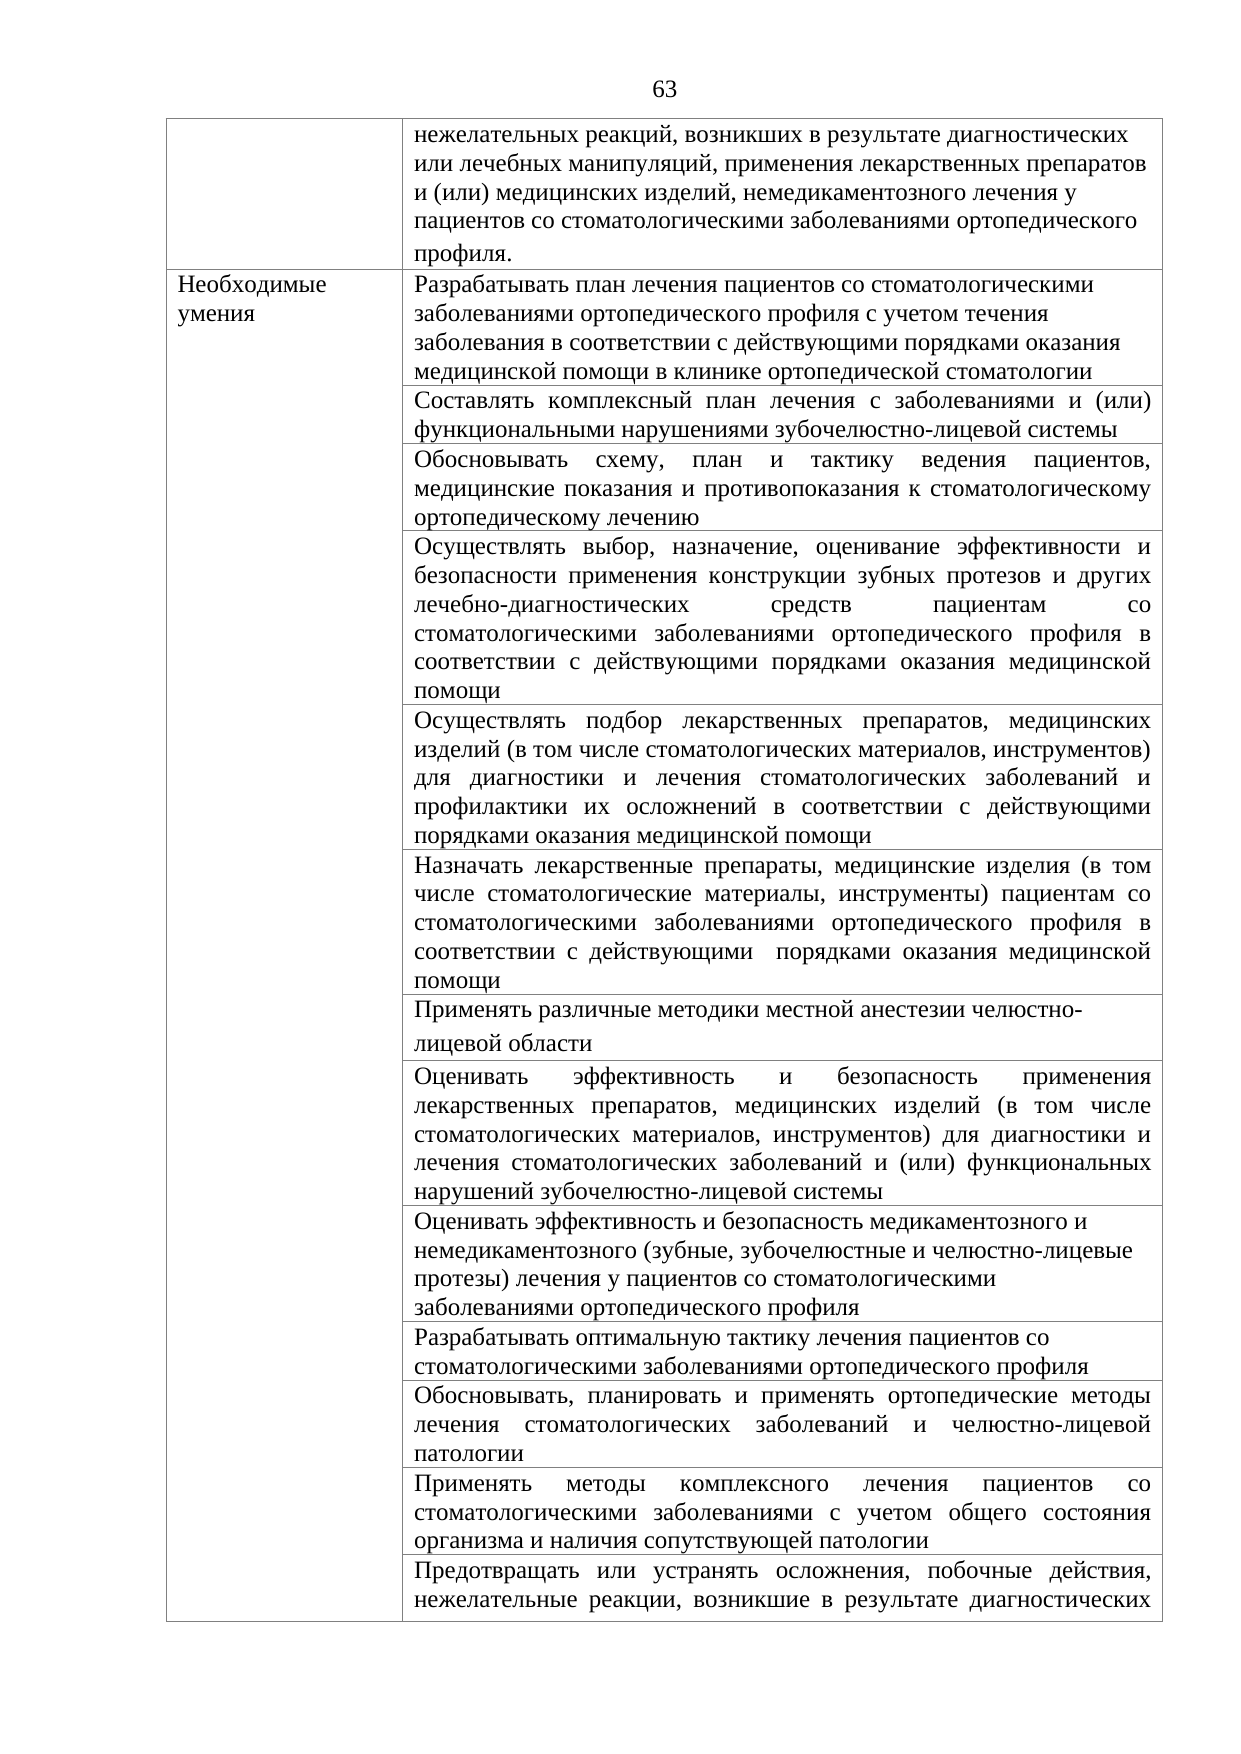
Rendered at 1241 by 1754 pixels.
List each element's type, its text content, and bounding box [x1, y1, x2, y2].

table_cell Применять методы комплексного лечения пациентов со стоматологическими заболеваниями с учетом общего состояния организма и наличия сопутствующей патологии [929, 1468, 1162, 1554]
table_cell Осуществлять выбор, назначение, оценивание эффективности и безопасности применения конструкции зубных протезов и других лечебно-диагностических средств пациентам со стоматологическими заболеваниями ортопедического профиля в соответствии с действующими порядками оказания медицинской помощи [403, 531, 1162, 704]
table_cell Осуществлять подбор лекарственных препаратов, медицинских изделий (в том числе стоматологических материалов, инструментов) для диагностики и лечения стоматологических заболеваний и профилактики их осложнений в соответствии с действующими порядками оказания медицинской помощи [403, 705, 1162, 849]
table_cell Необходимые умения [167, 270, 402, 1621]
table_cell Разрабатывать оптимальную тактику лечения пациентов со стоматологическими заболеваниями ортопедического профиля [403, 1322, 1162, 1379]
table_cell Применять различные методики местной анестезии челюстно-лицевой области [403, 995, 1162, 1060]
table_cell Назначать лекарственные препараты, медицинские изделия (в том числе стоматологические материалы, инструменты) пациентам со стоматологическими заболеваниями ортопедического профиля в соответствии с действующими порядками оказания медицинской помощи [403, 850, 1162, 993]
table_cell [403, 119, 1162, 268]
table_cell Разрабатывать план лечения пациентов со стоматологическими заболеваниями ортопедического профиля с учетом течения заболевания в соответствии с действующими порядками оказания медицинской помощи в клинике ортопедической стоматологии [403, 270, 1162, 384]
table_cell Составлять комплексный план лечения с заболеваниями и (или) функциональными нарушениями зубочелюстно-лицевой системы [403, 386, 1162, 443]
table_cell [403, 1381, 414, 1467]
table_cell Обосновывать схему, план и тактику ведения пациентов, медицинские показания и противопоказания к стоматологическому ортопедическому лечению [403, 444, 1162, 530]
table_cell Обосновывать, планировать и применять ортопедические методы лечения стоматологических заболеваний и челюстно-лицевой патологии [524, 1381, 1162, 1467]
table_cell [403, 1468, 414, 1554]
table_cell Оценивать эффективность и безопасность применения лекарственных препаратов, медицинских изделий (в том числе стоматологических материалов, инструментов) для диагностики и лечения стоматологических заболеваний и (или) функциональных нарушений зубочелюстно-лицевой системы [403, 1061, 1162, 1205]
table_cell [403, 1555, 1162, 1621]
table_cell Оценивать эффективность и безопасность медикаментозного и немедикаментозного (зубные, зубочелюстные и челюстно-лицевые протезы) лечения у пациентов со стоматологическими заболеваниями ортопедического профиля [403, 1206, 1162, 1321]
